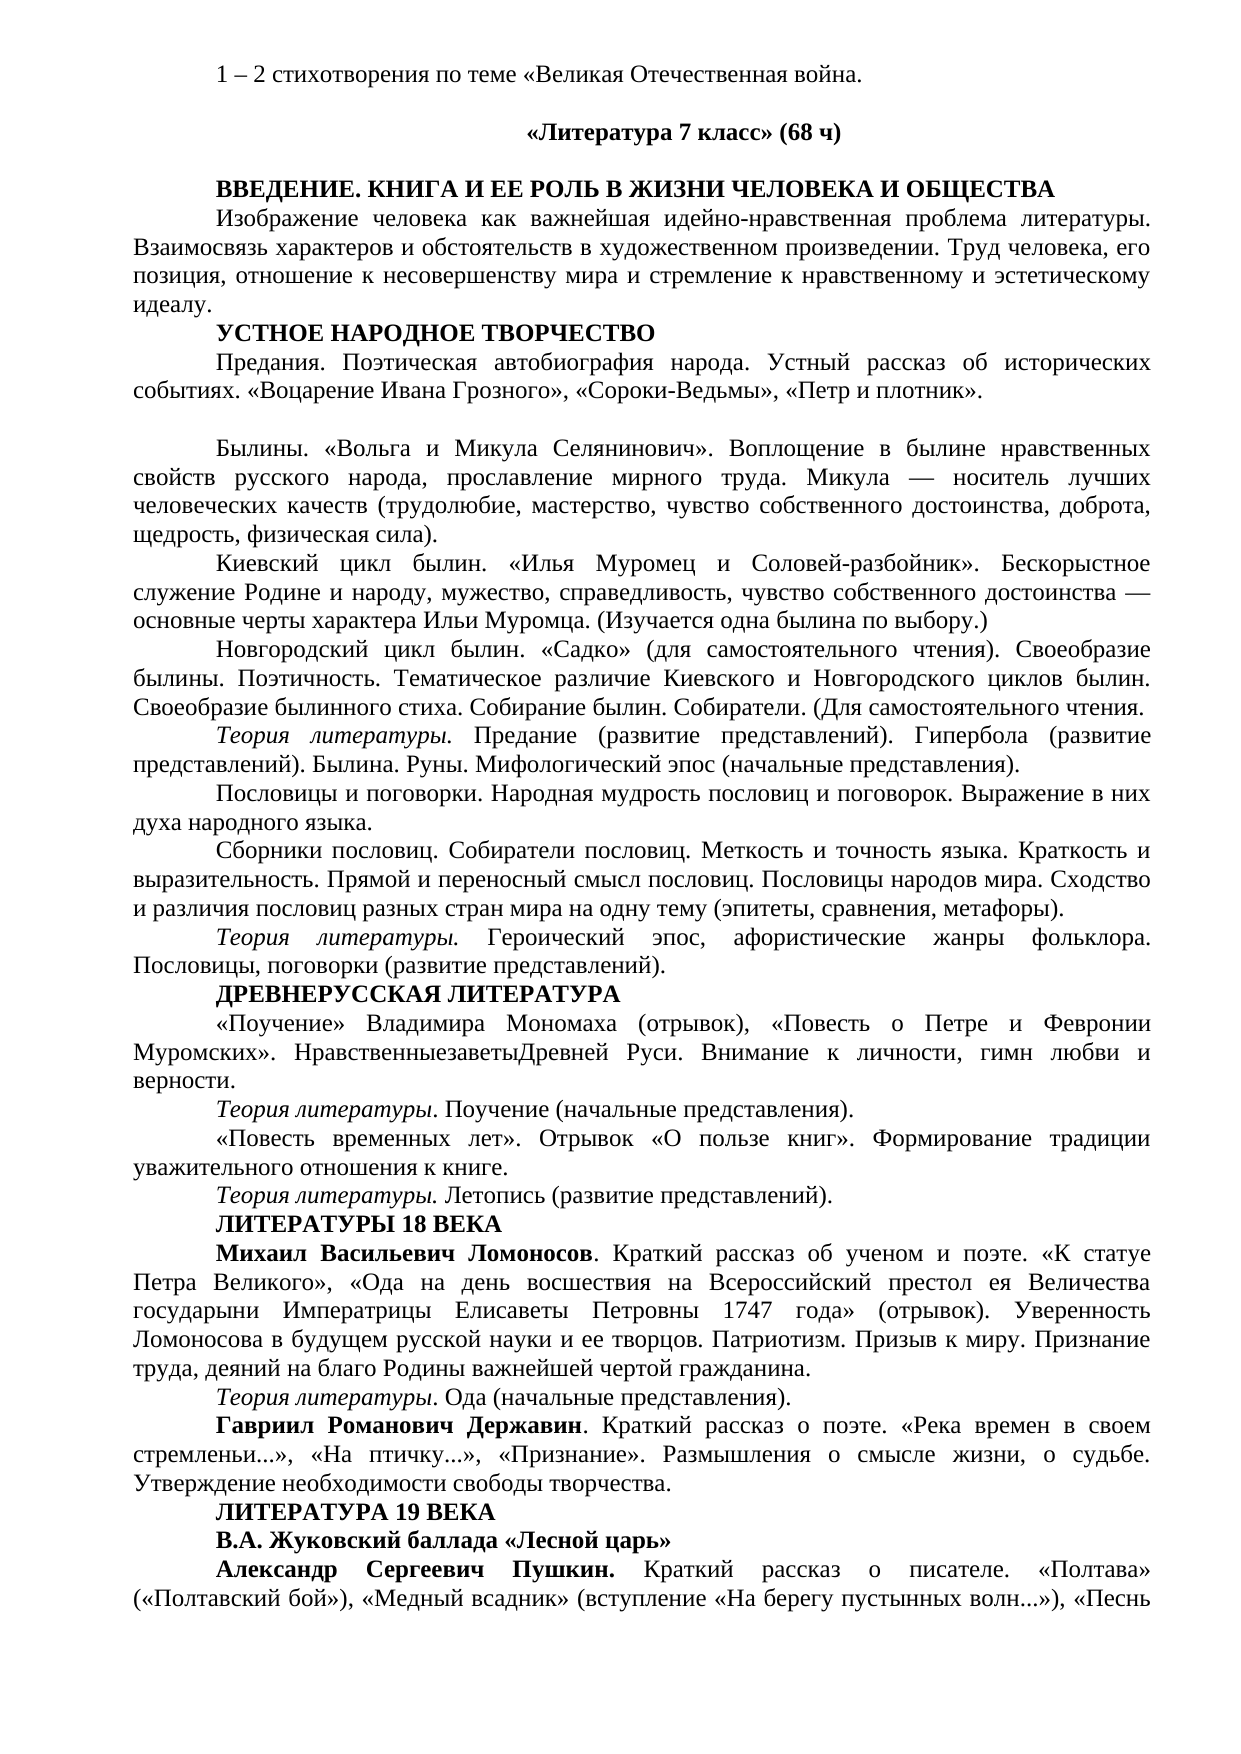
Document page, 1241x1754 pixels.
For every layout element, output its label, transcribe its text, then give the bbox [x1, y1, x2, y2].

list «Литература 7 класс» (68 ч) [133, 117, 1152, 145]
text Теория литературы. Ода (начальные представления). [133, 1382, 1152, 1410]
text Теория литературы. Предание (развитие представлений). Гипербола (развитие представлений). Былина. Руны. Мифологический эпос (начальные представления). [133, 720, 1152, 778]
text Теория литературы. Летопись (развитие представлений). [133, 1180, 1152, 1209]
text В.А. Жуковский баллада «Лесной царь» [133, 1525, 1152, 1554]
text 1 – 2 стихотворения по теме «Великая Отечественная война. [133, 59, 1152, 88]
text Предания. Поэтическая автобиография народа. Устный рассказ об исторических событиях. «Воцарение Ивана Грозного», «Сороки-Ведьмы», «Петр и плотник». [133, 347, 1152, 404]
text УСТНОЕ НАРОДНОЕ ТВОРЧЕСТВО [133, 318, 1152, 347]
text Былины. «Вольга и Микула Селянинович». Воплощение в былине нравственных свойств русского народа, прославление мирного труда. Микула — носитель лучших человеческих качеств (трудолюбие, мастерство, чувство собственного достоинства, доброта, щедрость, физическая сила). [133, 433, 1152, 548]
text Теория литературы. Героический эпос, афористические жанры фольклора. Пословицы, поговорки (развитие представлений). [133, 922, 1152, 979]
text ЛИТЕРАТУРА 19 ВЕКА [133, 1497, 1152, 1525]
text ДРЕВНЕРУССКАЯ ЛИТЕРАТУРА [133, 979, 1152, 1008]
text Изображение человека как важнейшая идейно-нравственная проблема литературы. Взаимосвязь характеров и обстоятельств в художественном произведении. Труд человека, его позиция, отношение к несовершенству мира и стремление к нравственному и эстетическому идеалу. [133, 203, 1152, 318]
text Новгородский цикл былин. «Садко» (для самостоятельного чтения). Своеобразие былины. Поэтичность. Тематическое различие Киевского и Новгородского циклов былин. Своеобразие былинного стиха. Собирание былин. Собиратели. (Для самостоятельного чтения. [133, 634, 1152, 720]
text Михаил Васильевич Ломоносов. Краткий рассказ об ученом и поэте. «К статуе Петра Великого», «Ода на день восшествия на Всероссийский престол ея Величества государыни Императрицы Елисаветы Петровны 1747 года» (отрывок). Уверенность Ломоносова в будущем русской науки и ее творцов. Патриотизм. Призыв к миру. Признание труда, деяний на благо Родины важнейшей чертой гражданина. [133, 1238, 1152, 1382]
text Гавриил Романович Державин. Краткий рассказ о поэте. «Река времен в своем стремленьи...», «На птичку...», «Признание». Размышления о смысле жизни, о судьбе. Утверждение необходимости свободы творчества. [133, 1410, 1152, 1497]
text Теория литературы. Поучение (начальные представления). [133, 1094, 1152, 1123]
text Киевский цикл былин. «Илья Муромец и Соловей-разбойник». Бескорыстное служение Родине и народу, мужество, справедливость, чувство собственного достоинства — основные черты характера Ильи Муромца. (Изучается одна былина по выбору.) [133, 548, 1152, 634]
text Пословицы и поговорки. Народная мудрость пословиц и поговорок. Выражение в них духа народного языка. [133, 778, 1152, 835]
text ВВЕДЕНИЕ. КНИГА И ЕЕ РОЛЬ В ЖИЗНИ ЧЕЛОВЕКА И ОБЩЕСТВА [133, 174, 1152, 203]
text Сборники пословиц. Собиратели пословиц. Меткость и точность языка. Краткость и выразительность. Прямой и переносный смысл пословиц. Пословицы народов мира. Сходство и различия пословиц разных стран мира на одну тему (эпитеты, сравнения, метафоры). [133, 835, 1152, 922]
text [133, 1554, 1152, 1612]
text ЛИТЕРАТУРЫ 18 ВЕКА [133, 1209, 1152, 1238]
text «Повесть временных лет». Отрывок «О пользе книг». Формирование традиции уважительного отношения к книге. [133, 1123, 1152, 1180]
text «Поучение» Владимира Мономаха (отрывок), «Повесть о Петре и Февронии Муромских». НравственныезаветыДревней Руси. Внимание к личности, гимн любви и верности. [133, 1008, 1152, 1094]
